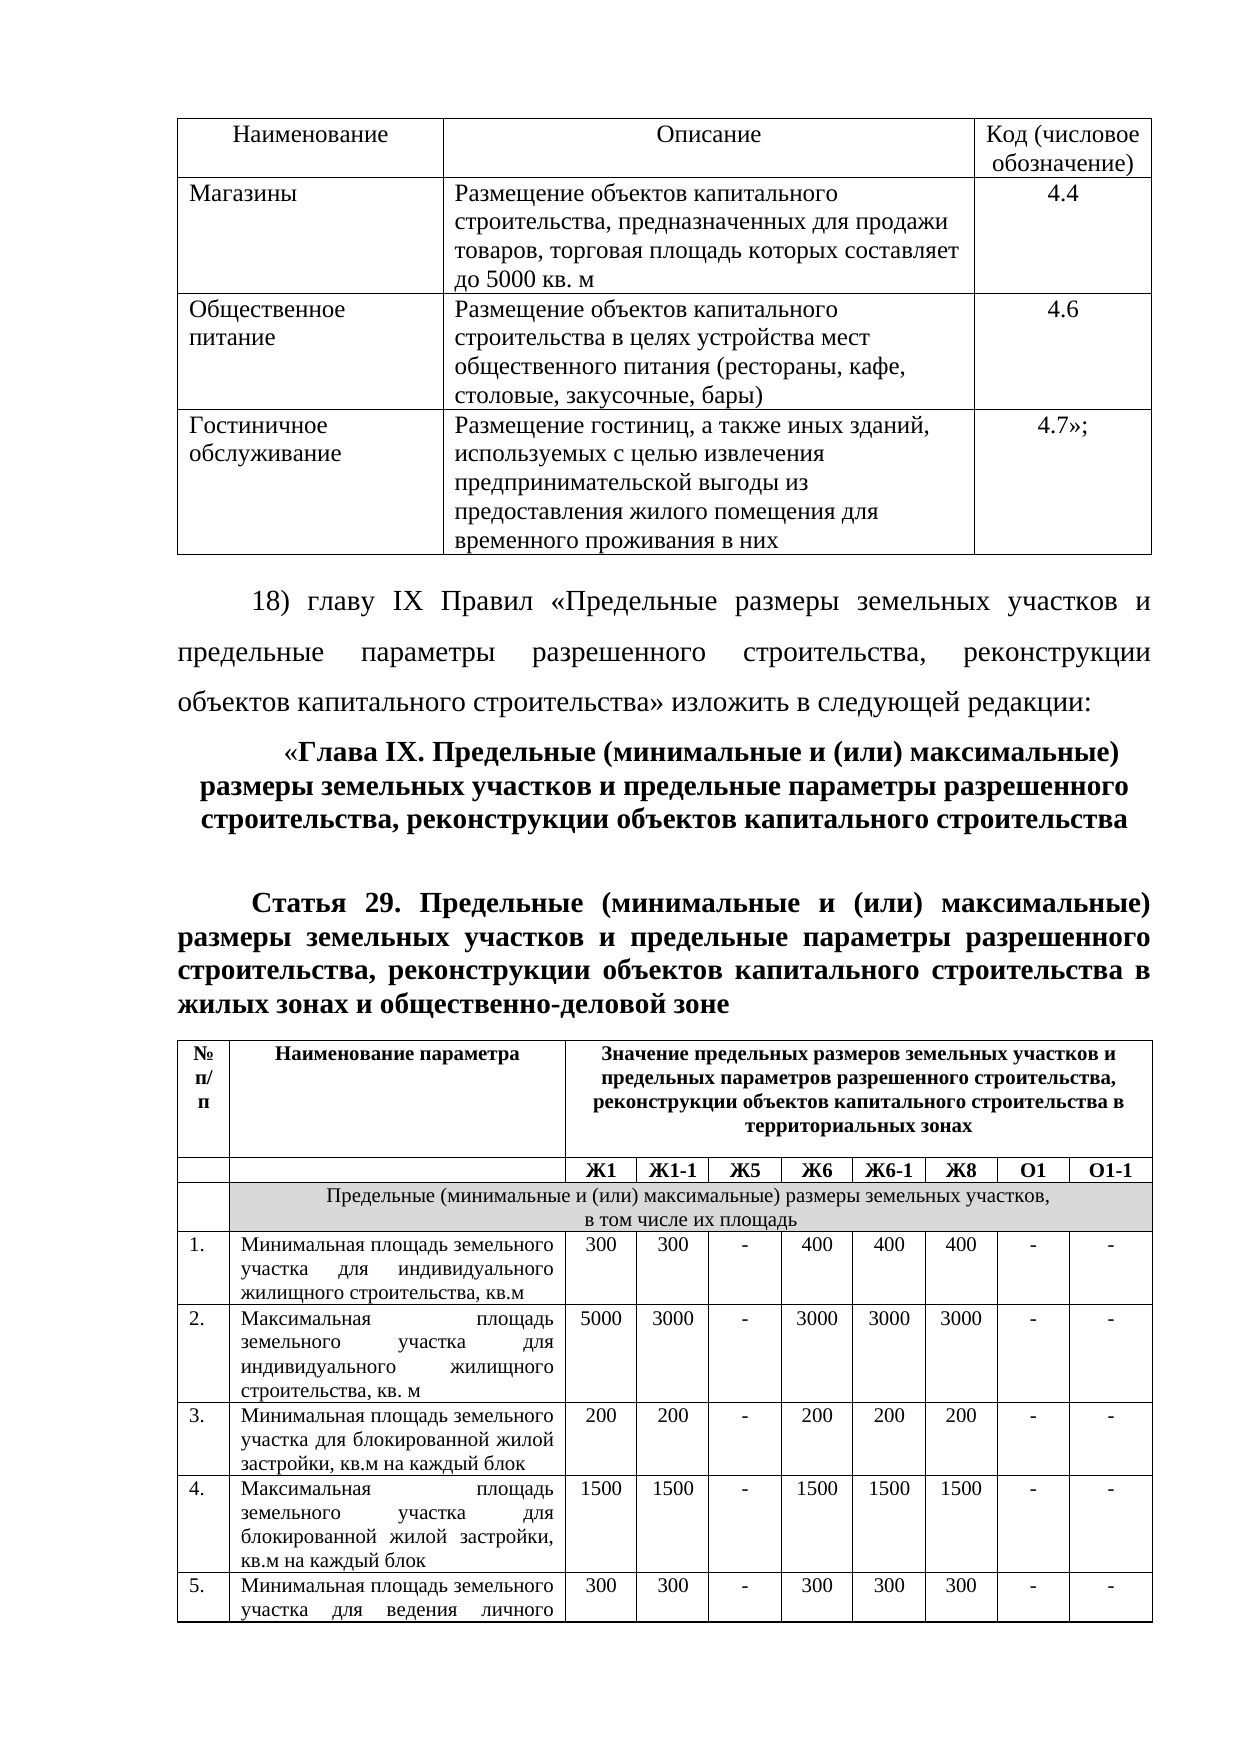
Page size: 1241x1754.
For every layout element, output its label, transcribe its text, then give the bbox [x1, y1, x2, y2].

table_cell 3000 [637, 1305, 708, 1402]
table_cell 1500 [926, 1476, 997, 1572]
table_cell [178, 1183, 229, 1231]
table_cell 3000 [782, 1305, 852, 1402]
table_cell Общественное питание [178, 294, 443, 409]
table_cell Размещение объектов капитального строительства, предназначенных для продажи товаров, торговая площадь которых составляет до 5000 кв. м [444, 178, 974, 293]
table_cell 300 [926, 1573, 997, 1621]
table_cell 4.7»; [975, 410, 1151, 553]
table_cell 3. [178, 1403, 229, 1475]
table_cell Описание [444, 119, 974, 177]
table_cell - [1070, 1232, 1152, 1304]
table_cell 400 [853, 1232, 925, 1304]
table_cell 1. [178, 1232, 229, 1304]
table_cell Максимальная площадь земельного участка для индивидуального жилищного строительства, кв. м [230, 1305, 565, 1402]
table_cell Ж1-1 [637, 1158, 708, 1182]
table_header Значение предельных размеров земельных участков и предельных параметров разрешенного строительства, реконструкции объектов капитального строительства в территориальных зонах [566, 1041, 1152, 1157]
table_cell - [709, 1573, 781, 1621]
table_cell 200 [637, 1403, 708, 1475]
table_cell - [709, 1232, 781, 1304]
table_cell 300 [637, 1573, 708, 1621]
table_cell [178, 1158, 229, 1182]
table_cell - [1070, 1305, 1152, 1402]
table_cell 3000 [926, 1305, 997, 1402]
table_cell - [1070, 1476, 1152, 1572]
table_cell 400 [782, 1232, 852, 1304]
table_cell 2. [178, 1305, 229, 1402]
table_cell О1-1 [1070, 1158, 1152, 1182]
table_cell Магазины [178, 178, 443, 293]
table_cell 1500 [853, 1476, 925, 1572]
text «Глава IX. Предельные (минимальные и (или) максимальные) размеры земельных участков и предельные параметры разрешенного строительства, реконструкции объектов капитального строительства [177, 734, 1152, 835]
table_header Наименование параметра [230, 1041, 565, 1157]
table_cell 300 [853, 1573, 925, 1621]
table_cell - [998, 1476, 1069, 1572]
table_cell - [998, 1573, 1069, 1621]
table_cell Ж8 [926, 1158, 997, 1182]
table_cell 4. [178, 1476, 229, 1572]
table_cell Ж5 [709, 1158, 781, 1182]
table_cell Размещение гостиниц, а также иных зданий, используемых с целью извлечения предпринимательской выгоды из предоставления жилого помещения для временного проживания в них [444, 410, 974, 553]
table_cell - [1070, 1573, 1152, 1621]
table_cell - [998, 1403, 1069, 1475]
table_cell Максимальная площадь земельного участка для блокированной жилой застройки, кв.м на каждый блок [230, 1476, 565, 1572]
table_cell 300 [566, 1232, 636, 1304]
table_cell 4.4 [975, 178, 1151, 293]
table_cell 400 [926, 1232, 997, 1304]
table_cell Наименование [178, 119, 443, 177]
table_cell 1500 [782, 1476, 852, 1572]
table_cell Ж6-1 [853, 1158, 925, 1182]
table_cell 5. [178, 1573, 229, 1621]
table_cell - [709, 1476, 781, 1572]
table_cell [230, 1158, 565, 1182]
table_cell Код (числовое обозначение) [975, 119, 1151, 177]
table_cell Минимальная площадь земельного участка для блокированной жилой застройки, кв.м на каждый блок [230, 1403, 565, 1475]
table_cell 1500 [566, 1476, 636, 1572]
table_cell - [1070, 1403, 1152, 1475]
table_cell - [709, 1403, 781, 1475]
table_cell Гостиничное обслуживание [178, 410, 443, 553]
table_cell Предельные (минимальные и (или) максимальные) размеры земельных участков, в том числе их площадь [230, 1183, 1152, 1231]
table_cell 300 [782, 1573, 852, 1621]
table_cell - [709, 1305, 781, 1402]
table_cell Ж6 [782, 1158, 852, 1182]
table_cell 200 [926, 1403, 997, 1475]
table_cell Ж1 [566, 1158, 636, 1182]
table_cell - [998, 1305, 1069, 1402]
table_cell О1 [998, 1158, 1069, 1182]
table_cell 4.6 [975, 294, 1151, 409]
table_header № п/п [178, 1041, 229, 1157]
table_cell 3000 [853, 1305, 925, 1402]
table_cell 300 [566, 1573, 636, 1621]
table_cell 5000 [566, 1305, 636, 1402]
table_cell Минимальная площадь земельного участка для индивидуального жилищного строительства, кв.м [230, 1232, 565, 1304]
table_cell 300 [637, 1232, 708, 1304]
table_cell Размещение объектов капитального строительства в целях устройства мест общественного питания (рестораны, кафе, столовые, закусочные, бары) [444, 294, 974, 409]
table_cell - [998, 1232, 1069, 1304]
text 18) главу IX Правил «Предельные размеры земельных участков и предельные параметры разрешенного строительства, реконструкции объектов капитального строительства» изложить в следующей редакции: [177, 583, 1152, 717]
table_cell 200 [566, 1403, 636, 1475]
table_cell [230, 1573, 565, 1621]
table_cell 1500 [637, 1476, 708, 1572]
table_cell 200 [853, 1403, 925, 1475]
table_cell 200 [782, 1403, 852, 1475]
text Статья 29. Предельные (минимальные и (или) максимальные) размеры земельных участков и предельные параметры разрешенного строительства, реконструкции объектов капитального строительства в жилых зонах и общественно-деловой зоне [177, 885, 1152, 1019]
